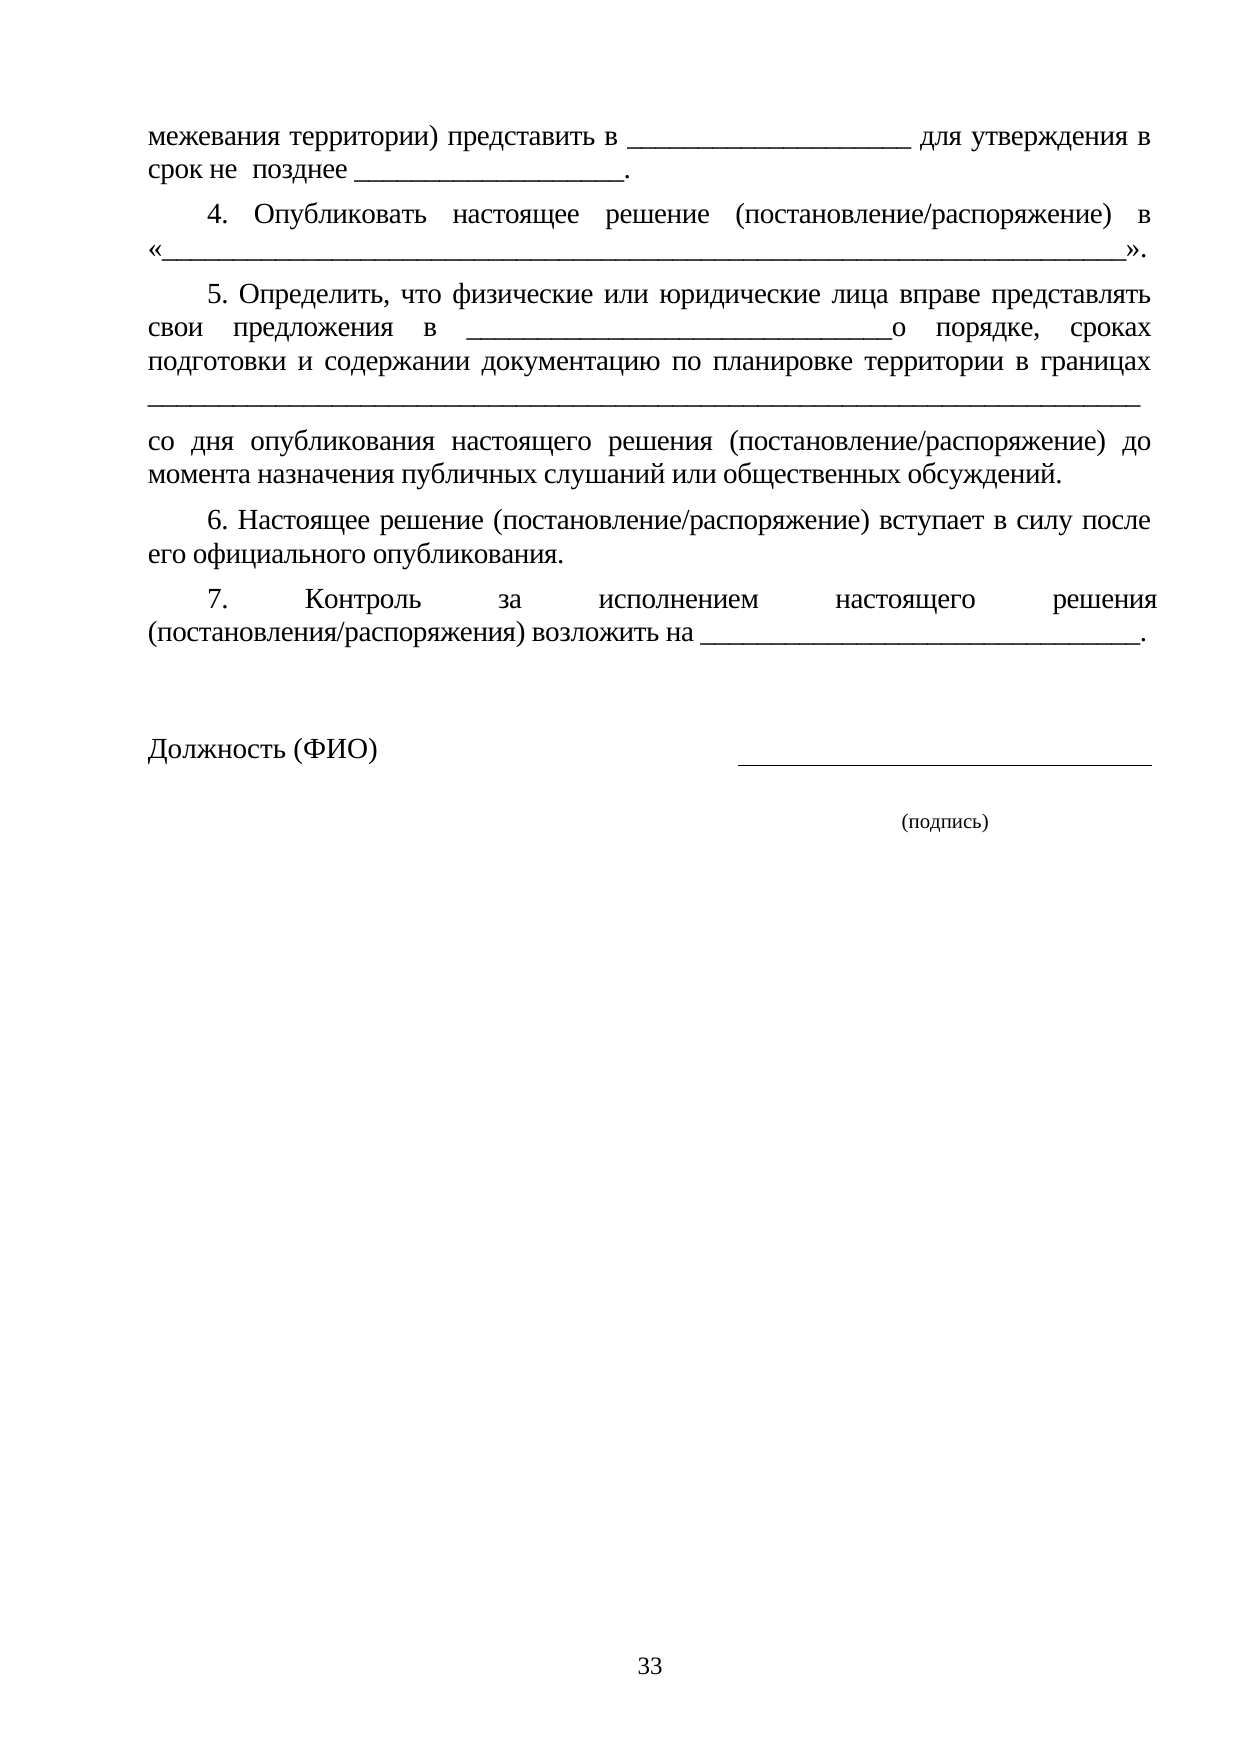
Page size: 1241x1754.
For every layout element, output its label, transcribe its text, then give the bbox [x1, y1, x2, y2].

text со дня опубликования настоящего решения (постановление/распоряжение) до момента назначения публичных слушаний или общественных обсуждений. [148, 423, 1152, 490]
text 7. Контроль за исполнением настоящего решения (постановления/распоряжения) возложить на _______________________________. [148, 582, 1157, 647]
text 4. Опубликовать настоящее решение (постановление/распоряжение) в «____________________________________________________________________». [148, 198, 1152, 263]
text 6. Настоящее решение (постановление/распоряжение) вступает в силу после его официального опубликования. [148, 502, 1152, 569]
text (подпись) [738, 789, 1152, 833]
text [148, 118, 1152, 185]
text Должность (ФИО) [148, 731, 1152, 765]
text 5. Определить, что физические или юридические лица вправе представлять свои предложения в ______________________________о порядке, сроках подготовки и содержании документацию по планировке территории в границах ______________________________________________________________________ [148, 276, 1152, 410]
